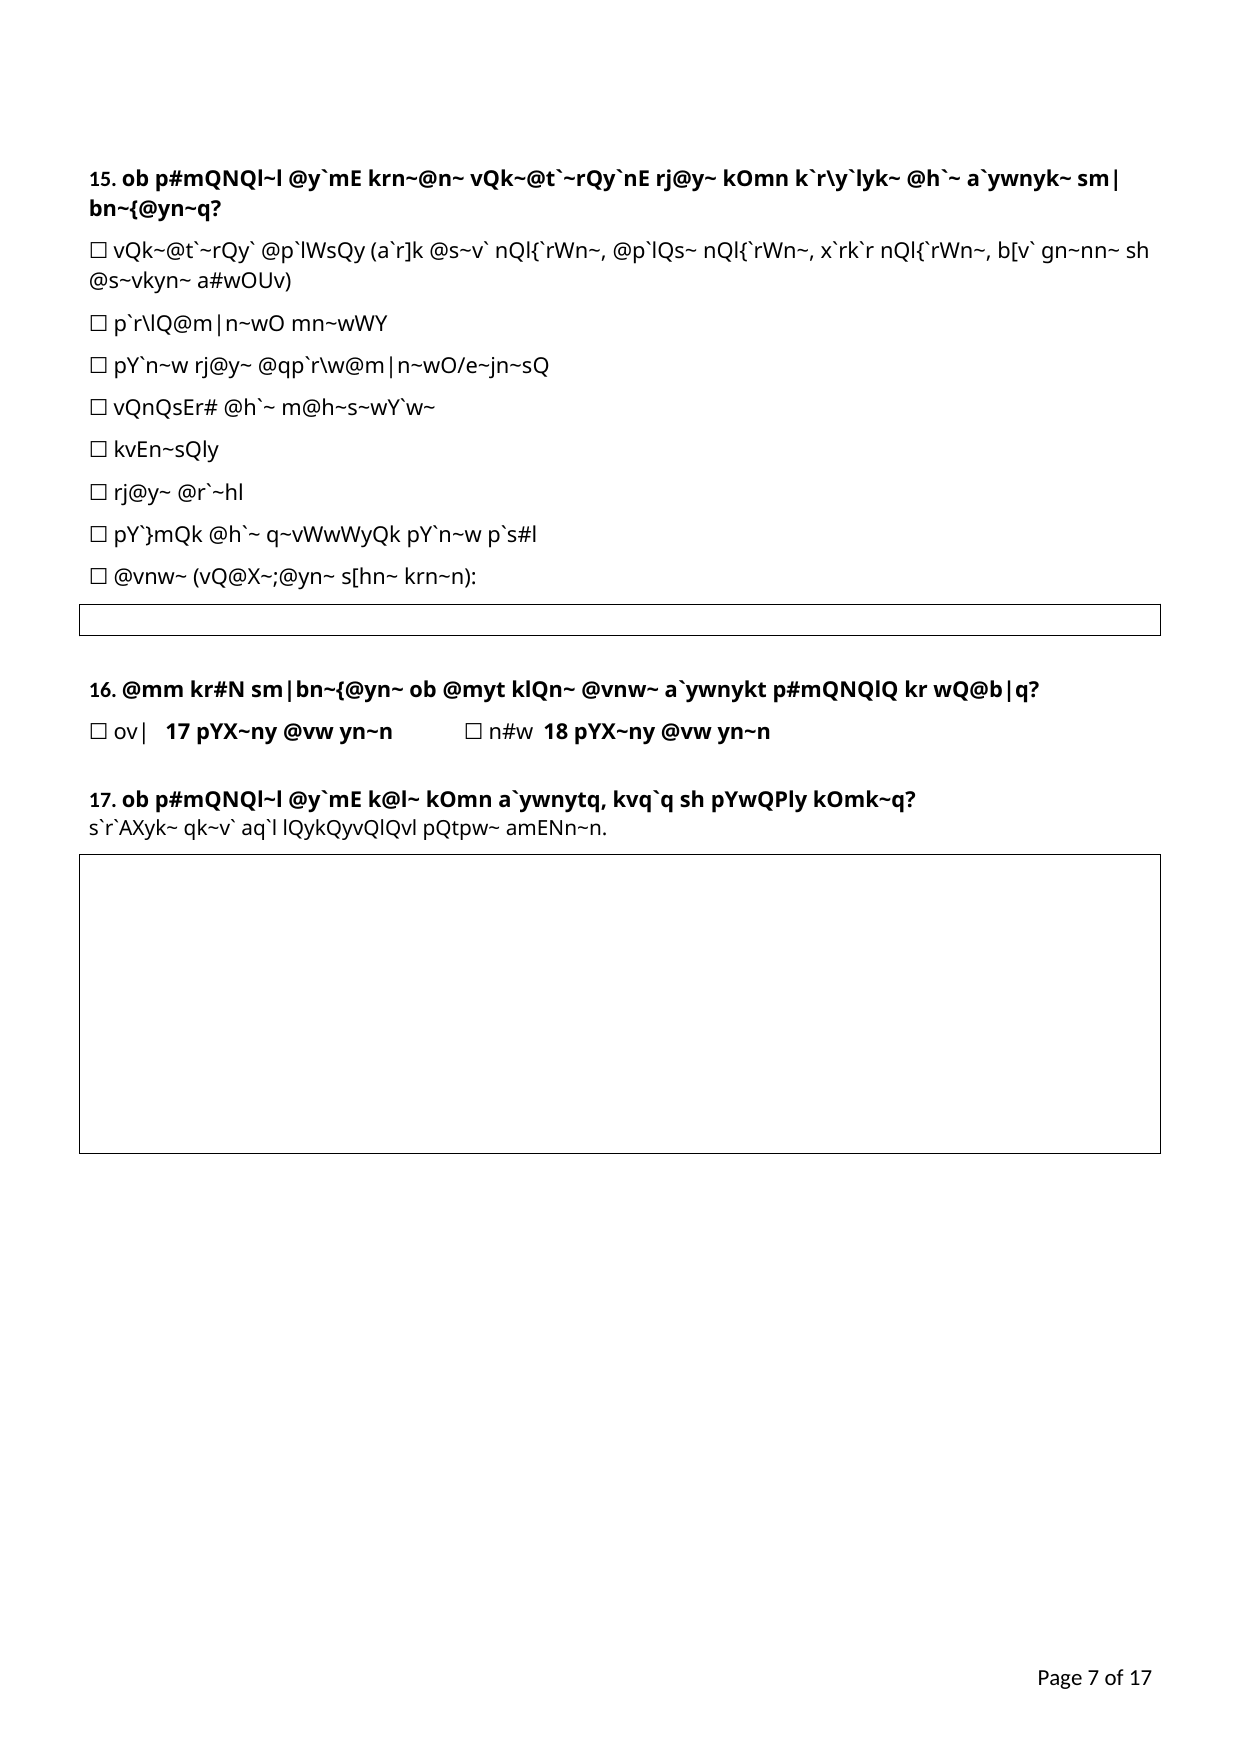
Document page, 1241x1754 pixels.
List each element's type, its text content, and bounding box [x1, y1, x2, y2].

text rj@y~ @r`~hl [89, 477, 1152, 506]
text vQk~@t`~rQy` @p`lWsQy (a`r]k @s~v` nQl{`rWn~, @p`lQs~ nQl{`rWn~, x`rk`r nQl{`rWn~, b[v` gn~nn~ sh @s~vkyn~ a#wOUv) [89, 235, 1152, 295]
text @vnw~ (vQ@X~;@yn~ s[hn~ krn~n): [89, 561, 1152, 591]
text ov| 17 pYX~ny @vw yn~n n#w 18 pYX~ny @vw yn~n [89, 716, 1152, 746]
text vQnQsEr# @h`~ m@h~s~wY`w~ [89, 392, 1152, 422]
text s`r`AXyk~ qk~v` aq`l lQykQyvQlQvl pQtpw~ amENn~n. [89, 813, 1152, 842]
text 17. ob p#mQNQl~l @y`mE k@l~ kOmn a`ywnytq, kvq`q sh pYwQPly kOmk~q? [89, 783, 1152, 813]
text p`r\lQ@m|n~wO mn~wWY [89, 307, 1152, 337]
text kvEn~sQly [89, 434, 1152, 464]
text pY`n~w rj@y~ @qp`r\w@m|n~wO/e~jn~sQ [89, 350, 1152, 379]
text 15. ob p#mQNQl~l @y`mE krn~@n~ vQk~@t`~rQy`nE rj@y~ kOmn k`r\y`lyk~ @h`~ a`ywnyk~ sm|bn~{@yn~q? [89, 163, 1152, 223]
text 16. @mm kr#N sm|bn~{@yn~ ob @myt klQn~ @vnw~ a`ywnykt p#mQNQlQ kr wQ@b|q? [89, 674, 1152, 704]
text pY`}mQk @h`~ q~vWwWyQk pY`n~w p`s#l [89, 519, 1152, 549]
